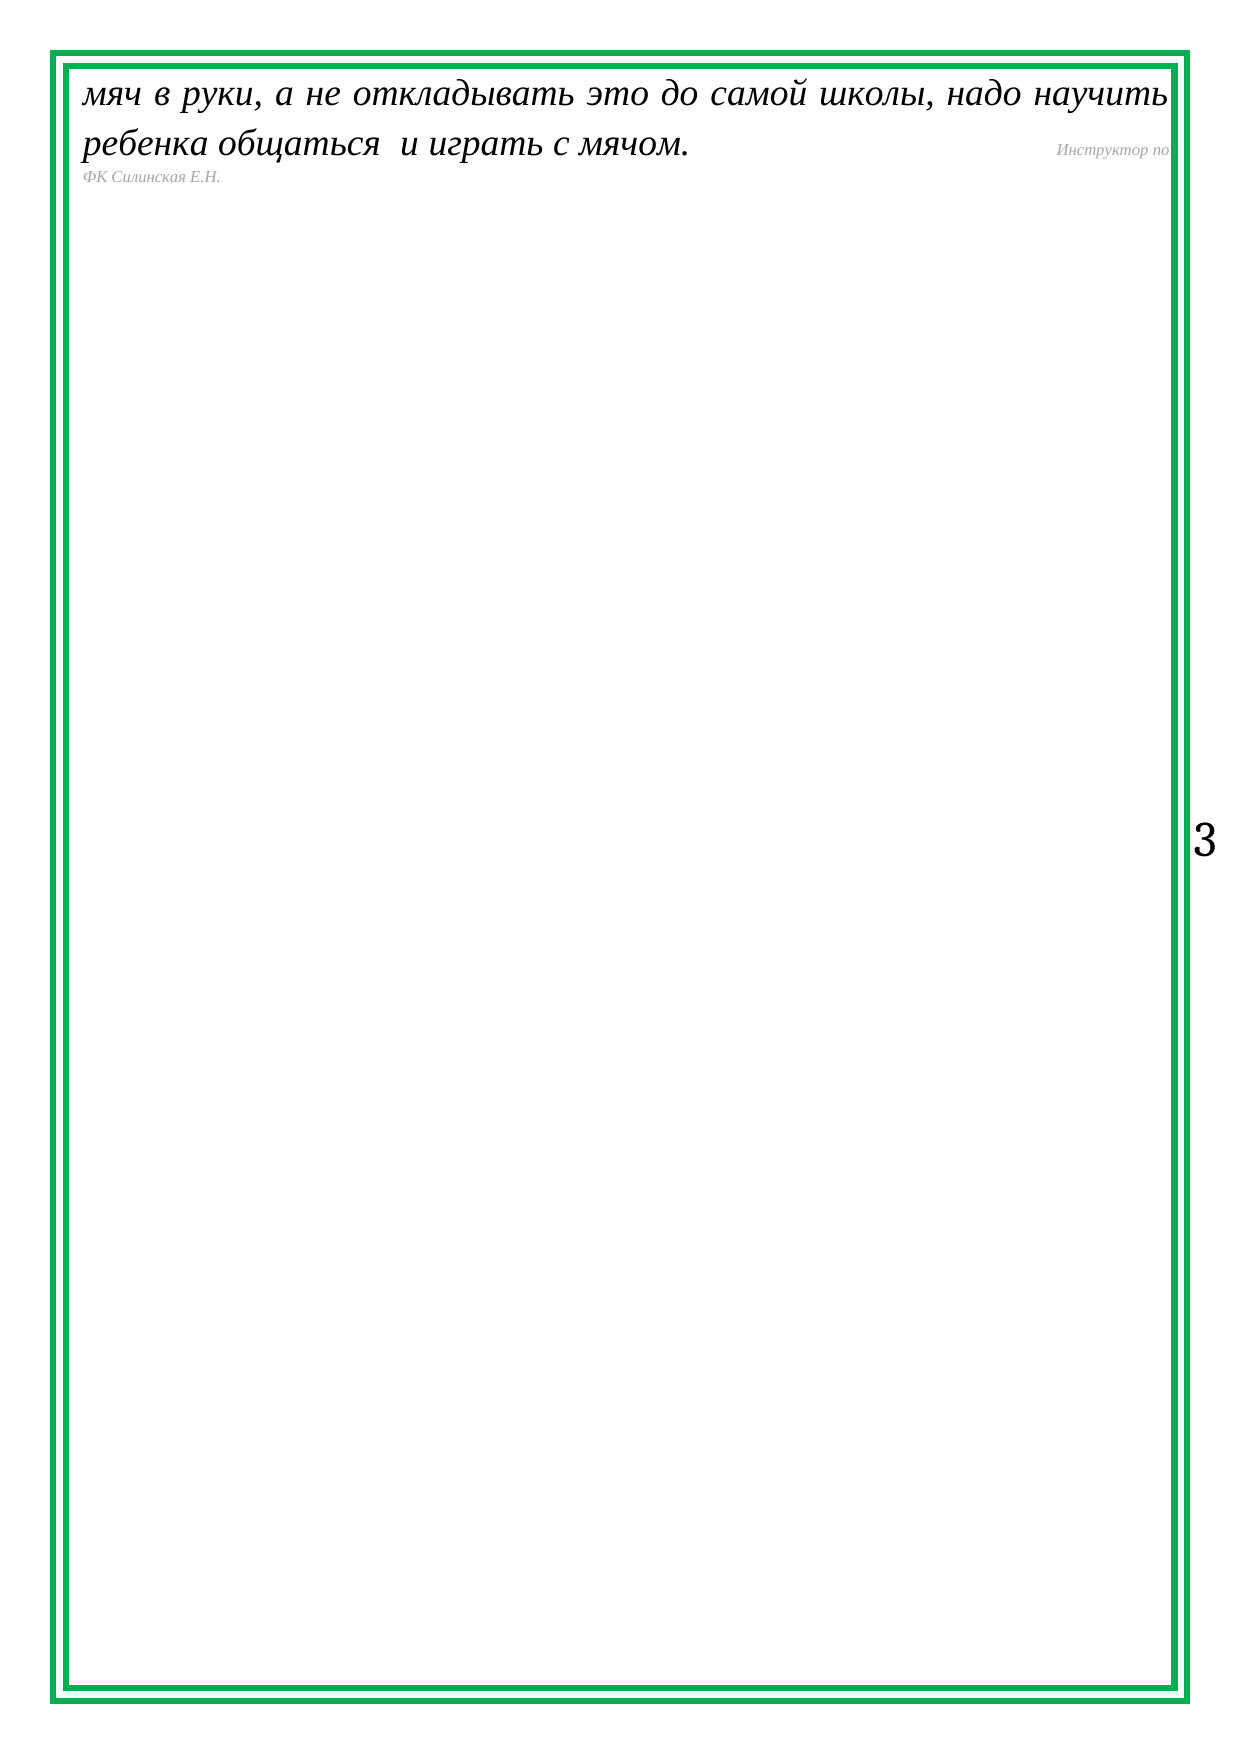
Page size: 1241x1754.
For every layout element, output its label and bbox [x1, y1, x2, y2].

text [83, 71, 1169, 186]
